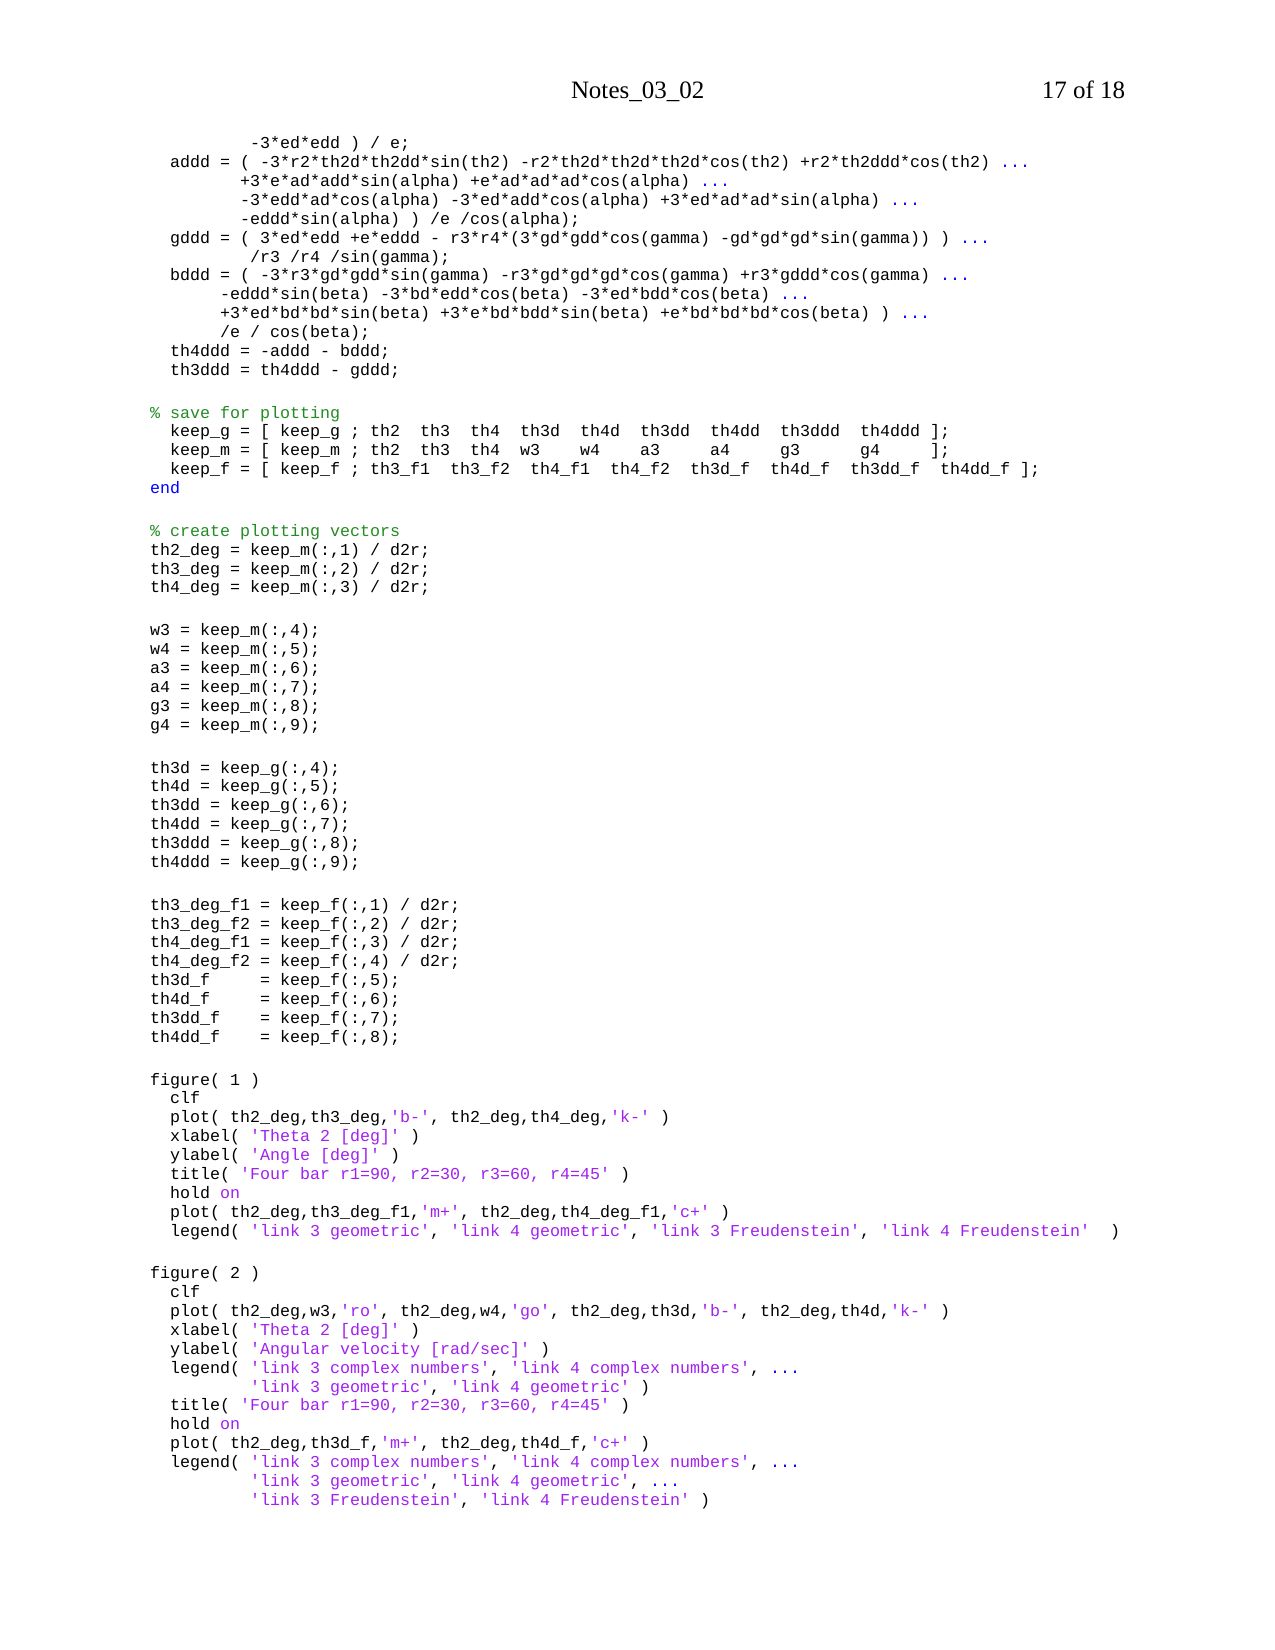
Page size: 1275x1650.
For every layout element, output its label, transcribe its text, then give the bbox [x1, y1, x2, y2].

text th4d_f = keep_f(:,6); [150, 991, 1125, 1009]
text th3dd_f = keep_f(:,7); [150, 1009, 1125, 1028]
text legend( 'link 3 complex numbers', 'link 4 complex numbers', ... [150, 1453, 1125, 1472]
text keep_g = [ keep_g ; th2 th3 th4 th3d th4d th3dd th4dd th3ddd th4ddd ]; [150, 423, 1125, 442]
text a4 = keep_m(:,7); [150, 678, 1125, 697]
text th4ddd = -addd - bddd; [150, 342, 1125, 361]
text /e / cos(beta); [150, 323, 1125, 342]
text th3ddd = th4ddd - gddd; [150, 361, 1125, 380]
text plot( th2_deg,th3d_f,'m+', th2_deg,th4d_f,'c+' ) [150, 1435, 1125, 1453]
text legend( 'link 3 complex numbers', 'link 4 complex numbers', ... [150, 1359, 1125, 1378]
text plot( th2_deg,th3_deg_f1,'m+', th2_deg,th4_deg_f1,'c+' ) [150, 1203, 1125, 1222]
text ylabel( 'Angle [deg]' ) [150, 1147, 1125, 1166]
text clf [150, 1284, 1125, 1303]
text % save for plotting [150, 404, 1125, 423]
text keep_m = [ keep_m ; th2 th3 th4 w3 w4 a3 a4 g3 g4 ]; [150, 442, 1125, 461]
text plot( th2_deg,th3_deg,'b-', th2_deg,th4_deg,'k-' ) [150, 1109, 1125, 1128]
text th3_deg = keep_m(:,2) / d2r; [150, 560, 1125, 579]
text title( 'Four bar r1=90, r2=30, r3=60, r4=45' ) [150, 1397, 1125, 1416]
text th3d = keep_g(:,4); [150, 759, 1125, 778]
text a3 = keep_m(:,6); [150, 660, 1125, 678]
text 'link 3 geometric', 'link 4 geometric', ... [150, 1472, 1125, 1491]
text gddd = ( 3*ed*edd +e*eddd - r3*r4*(3*gd*gdd*cos(gamma) -gd*gd*gd*sin(gamma)) ) ... [150, 229, 1125, 248]
text -eddd*sin(alpha) ) /e /cos(alpha); [150, 210, 1125, 229]
text th4ddd = keep_g(:,9); [150, 853, 1125, 872]
text -3*ed*edd ) / e; [150, 135, 1125, 154]
text th4dd = keep_g(:,7); [150, 816, 1125, 834]
text -3*edd*ad*cos(alpha) -3*ed*add*cos(alpha) +3*ed*ad*ad*sin(alpha) ... [150, 192, 1125, 210]
text th3_deg_f2 = keep_f(:,2) / d2r; [150, 915, 1125, 934]
text 'link 3 Freudenstein', 'link 4 Freudenstein' ) [150, 1491, 1125, 1510]
text +3*ed*bd*bd*sin(beta) +3*e*bd*bdd*sin(beta) +e*bd*bd*bd*cos(beta) ) ... [150, 305, 1125, 323]
text hold on [150, 1416, 1125, 1435]
text figure( 2 ) [150, 1265, 1125, 1284]
text figure( 1 ) [150, 1071, 1125, 1090]
text end [150, 479, 1125, 498]
text th4_deg = keep_m(:,3) / d2r; [150, 579, 1125, 598]
text bddd = ( -3*r3*gd*gdd*sin(gamma) -r3*gd*gd*gd*cos(gamma) +r3*gddd*cos(gamma) ... [150, 267, 1125, 286]
text th3dd = keep_g(:,6); [150, 797, 1125, 816]
text clf [150, 1090, 1125, 1109]
text plot( th2_deg,w3,'ro', th2_deg,w4,'go', th2_deg,th3d,'b-', th2_deg,th4d,'k-' ) [150, 1303, 1125, 1322]
text ylabel( 'Angular velocity [rad/sec]' ) [150, 1340, 1125, 1359]
text addd = ( -3*r2*th2d*th2dd*sin(th2) -r2*th2d*th2d*th2d*cos(th2) +r2*th2ddd*cos(th2) ... [150, 154, 1125, 173]
text keep_f = [ keep_f ; th3_f1 th3_f2 th4_f1 th4_f2 th3d_f th4d_f th3dd_f th4dd_f ]; [150, 461, 1125, 479]
text th3_deg_f1 = keep_f(:,1) / d2r; [150, 896, 1125, 915]
text g4 = keep_m(:,9); [150, 716, 1125, 735]
text xlabel( 'Theta 2 [deg]' ) [150, 1322, 1125, 1340]
text legend( 'link 3 geometric', 'link 4 geometric', 'link 3 Freudenstein', 'link 4 Freudenstein' ) [150, 1222, 1125, 1241]
text th4dd_f = keep_f(:,8); [150, 1028, 1125, 1047]
text g3 = keep_m(:,8); [150, 697, 1125, 716]
text % create plotting vectors [150, 522, 1125, 541]
text 'link 3 geometric', 'link 4 geometric' ) [150, 1378, 1125, 1397]
text hold on [150, 1184, 1125, 1203]
text w3 = keep_m(:,4); [150, 622, 1125, 641]
text /r3 /r4 /sin(gamma); [150, 248, 1125, 267]
text w4 = keep_m(:,5); [150, 641, 1125, 660]
text th4_deg_f2 = keep_f(:,4) / d2r; [150, 953, 1125, 972]
text th3ddd = keep_g(:,8); [150, 834, 1125, 853]
text +3*e*ad*add*sin(alpha) +e*ad*ad*ad*cos(alpha) ... [150, 173, 1125, 192]
text -eddd*sin(beta) -3*bd*edd*cos(beta) -3*ed*bdd*cos(beta) ... [150, 286, 1125, 305]
text th3d_f = keep_f(:,5); [150, 972, 1125, 991]
text title( 'Four bar r1=90, r2=30, r3=60, r4=45' ) [150, 1166, 1125, 1184]
text th4d = keep_g(:,5); [150, 778, 1125, 797]
text xlabel( 'Theta 2 [deg]' ) [150, 1128, 1125, 1147]
text th2_deg = keep_m(:,1) / d2r; [150, 541, 1125, 560]
text th4_deg_f1 = keep_f(:,3) / d2r; [150, 934, 1125, 953]
